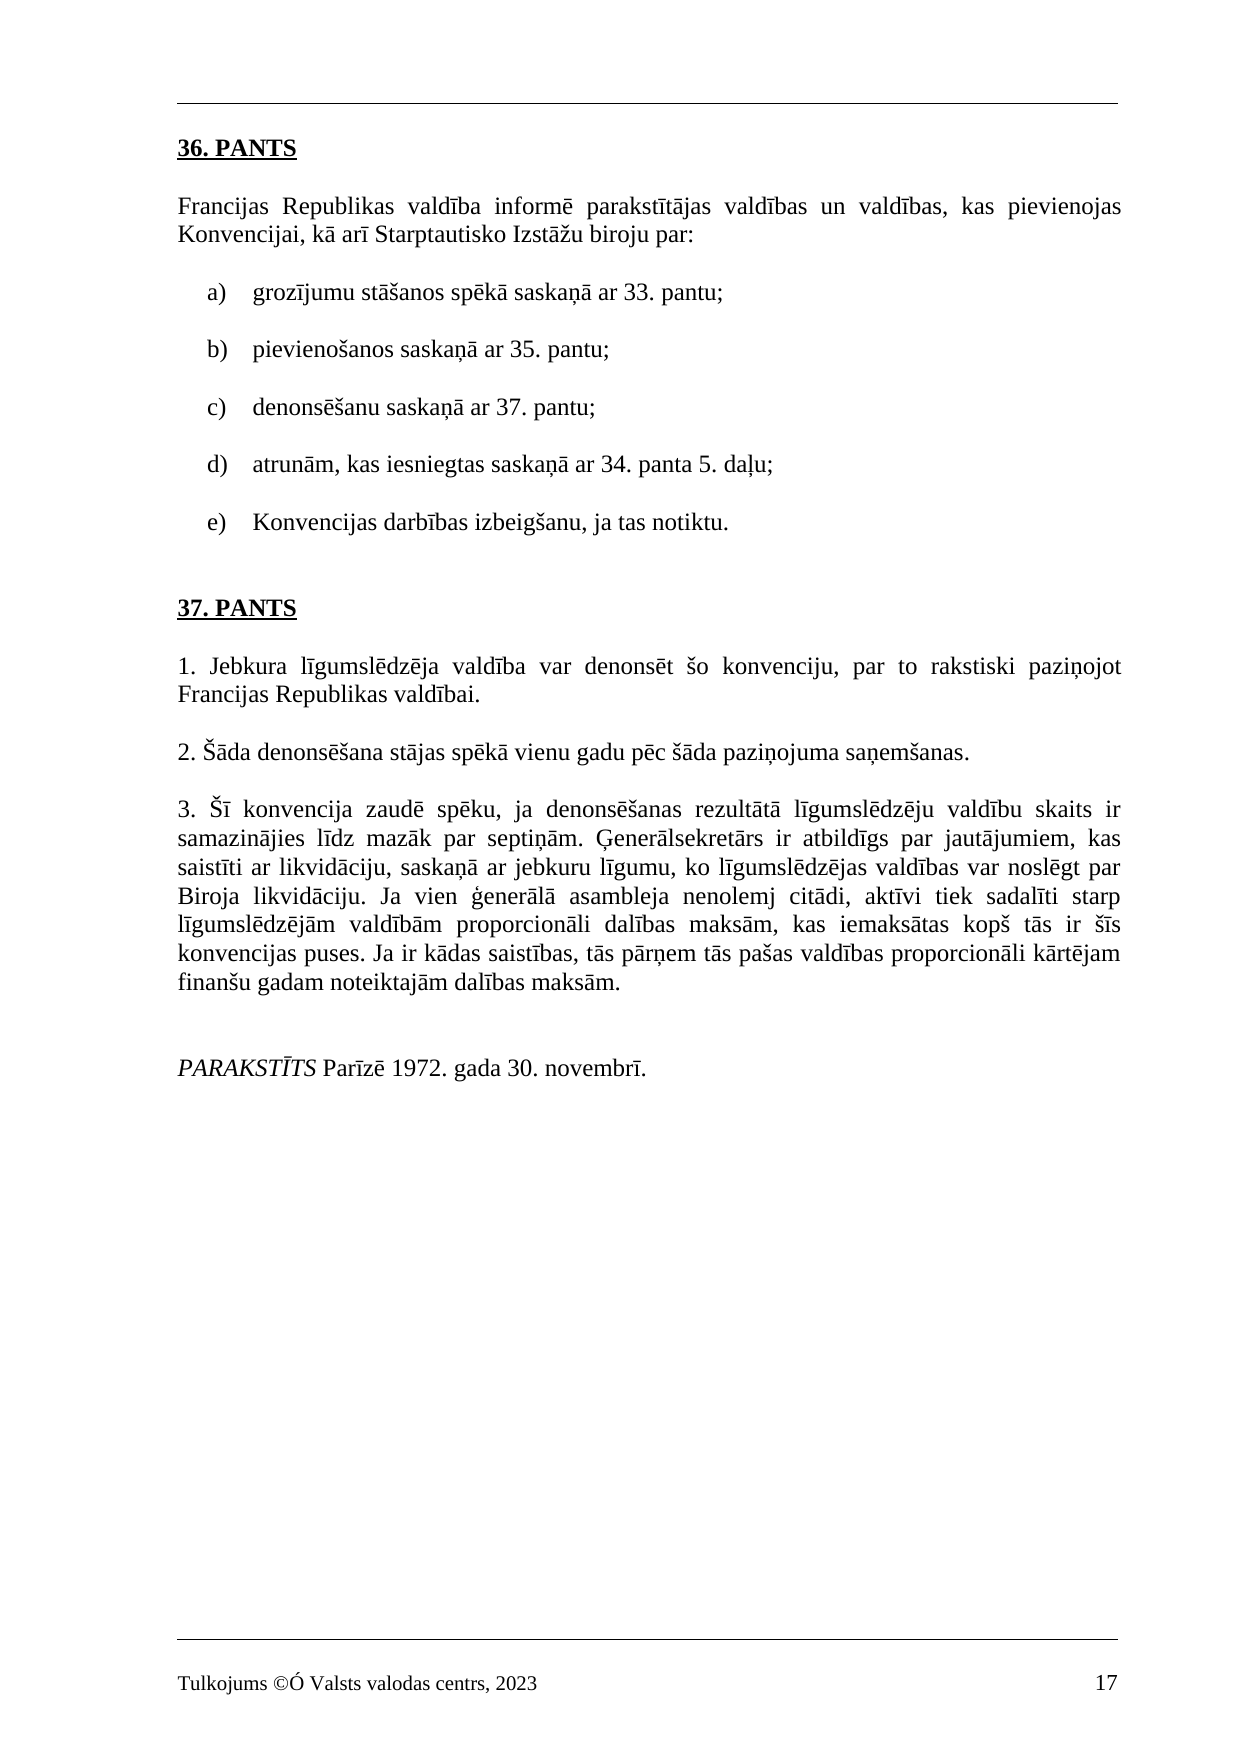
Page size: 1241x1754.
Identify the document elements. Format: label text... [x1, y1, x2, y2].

text Francijas Republikas valdība informē parakstītājas valdības un valdības, kas pievienojas Konvencijai, kā arī Starptautisko Izstāžu biroju par: [177, 191, 1122, 248]
text 37. PANTS [177, 593, 1122, 622]
list grozījumu stāšanos spēkā saskaņā ar 33. pantu; [207, 277, 1122, 306]
list 1. Jebkura līgumslēdzēja valdība var denonsēt šo konvenciju, par to rakstiski paziņojot Francijas Republikas valdībai. [177, 651, 1122, 708]
list atrunām, kas iesniegtas saskaņā ar 34. panta 5. daļu; [207, 449, 1122, 478]
list 3. Šī konvencija zaudē spēku, ja denonsēšanas rezultātā līgumslēdzēju valdību skaits ir samazinājies līdz mazāk par septiņām. Ģenerālsekretārs ir atbildīgs par jautājumiem, kas saistīti ar likvidāciju, saskaņā ar jebkuru līgumu, ko līgumslēdzējas valdības var noslēgt par Biroja likvidāciju. Ja vien ģenerālā asambleja nenolemj citādi, aktīvi tiek sadalīti starp līgumslēdzējām valdībām proporcionāli dalības maksām, kas iemaksātas kopš tās ir šīs konvencijas puses. Ja ir kādas saistības, tās pārņem tās pašas valdības proporcionāli kārtējam finanšu gadam noteiktajām dalības maksām. [177, 794, 1122, 996]
text PARAKSTĪTS Parīzē 1972. gada 30. novembrī. [177, 1053, 1122, 1082]
list denonsēšanu saskaņā ar 37. pantu; [207, 392, 1122, 421]
list Konvencijas darbības izbeigšanu, ja tas notiktu. [207, 507, 1122, 536]
list 2. Šāda denonsēšana stājas spēkā vienu gadu pēc šāda paziņojuma saņemšanas. [177, 737, 1122, 766]
text 36. PANTS [177, 133, 1122, 162]
list pievienošanos saskaņā ar 35. pantu; [207, 334, 1122, 363]
